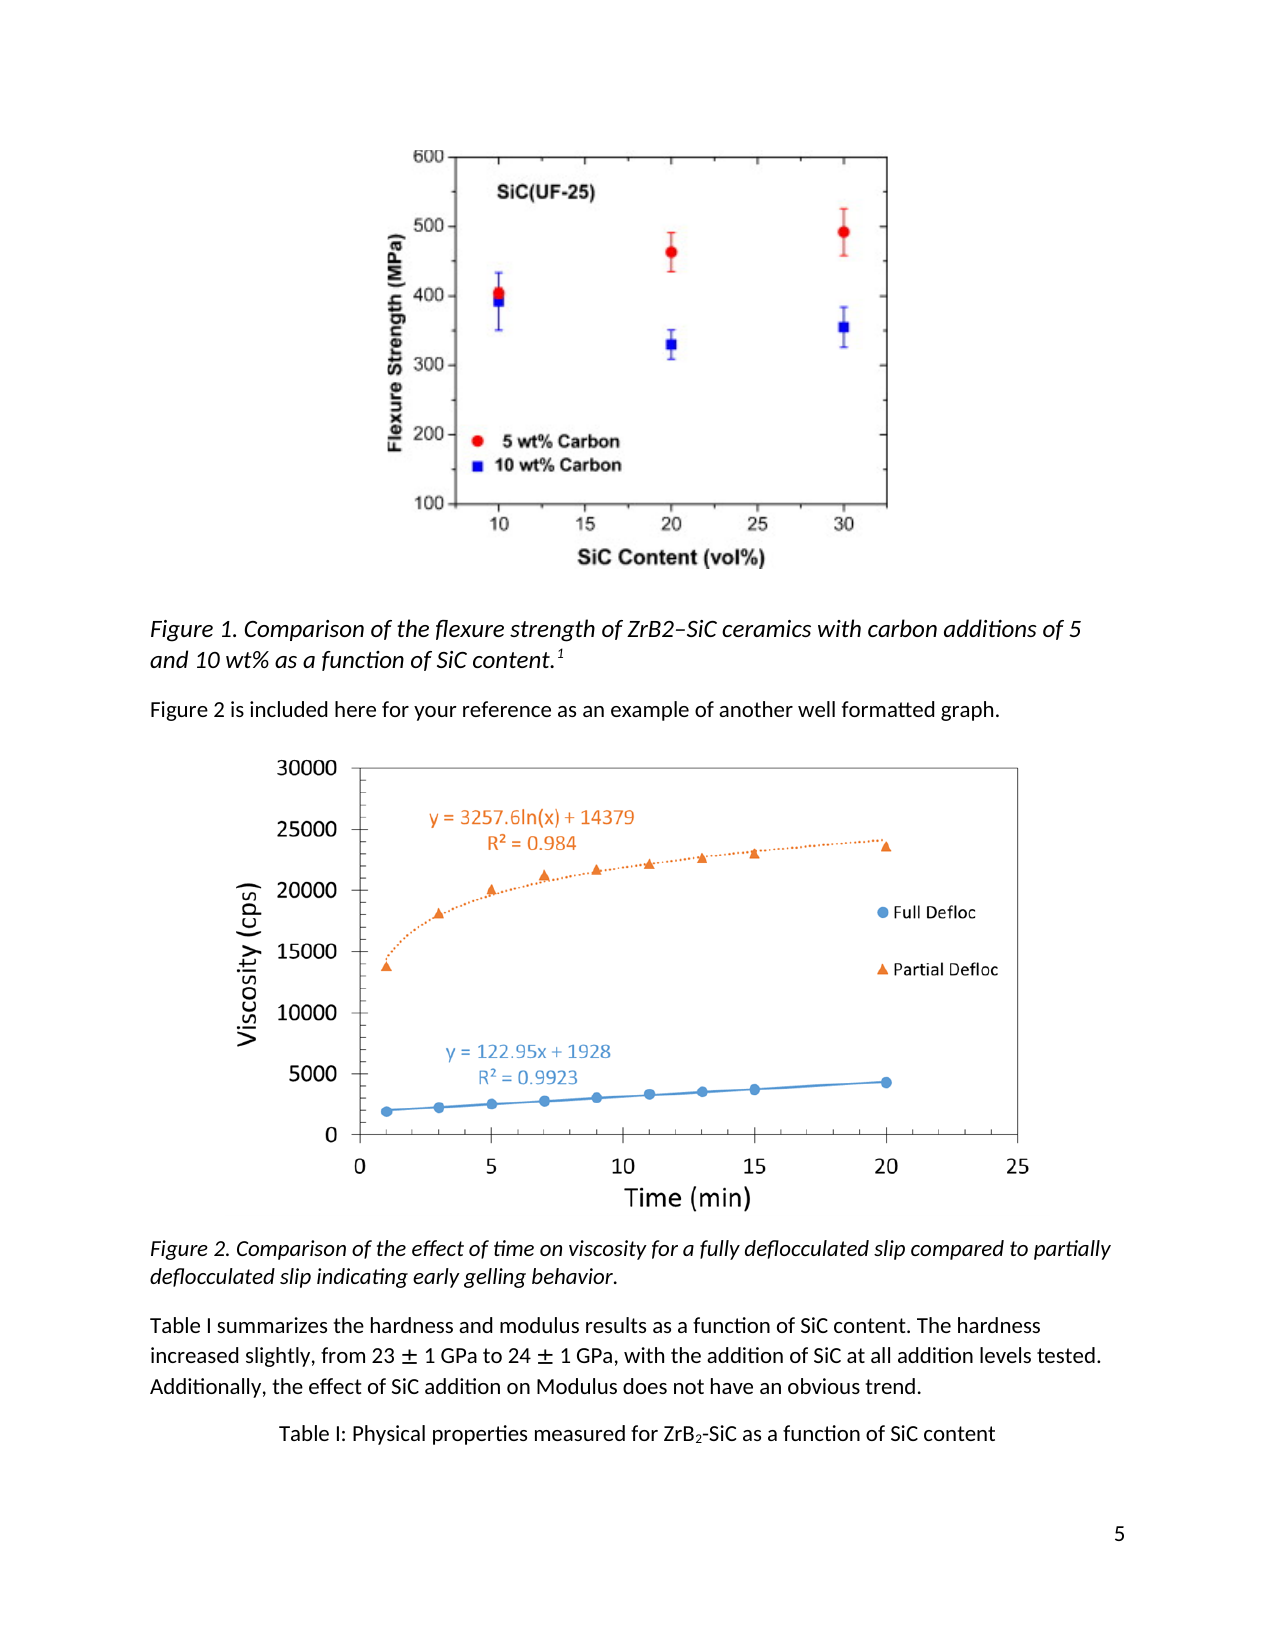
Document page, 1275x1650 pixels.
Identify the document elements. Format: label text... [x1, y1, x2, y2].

text Table I: Physical properties measured for ZrB2-SiC as a function of SiC content [150, 1419, 1125, 1447]
text Figure 2. Comparison of the effect of time on viscosity for a fully deflocculated slip compared to partially deflocculated slip indicating early gelling behavior. [150, 1234, 1125, 1290]
picture [387, 150, 888, 569]
text Table I summarizes the hardness and modulus results as a function of SiC content. The hardness increased slightly, from 23 ± 1 GPa to 24 ± 1 GPa, with the addition of SiC at all addition levels tested. Additionally, the effect of SiC addition on Modulus does not have an obvious trend. [150, 1311, 1125, 1400]
text Figure 2 is included here for your reference as an example of another well formatted graph. [150, 695, 1125, 723]
picture [224, 742, 1051, 1216]
text Figure 1. Comparison of the flexure strength of ZrB2–SiC ceramics with carbon additions of 5 and 10 wt% as a function of SiC content.1 [150, 613, 1125, 674]
